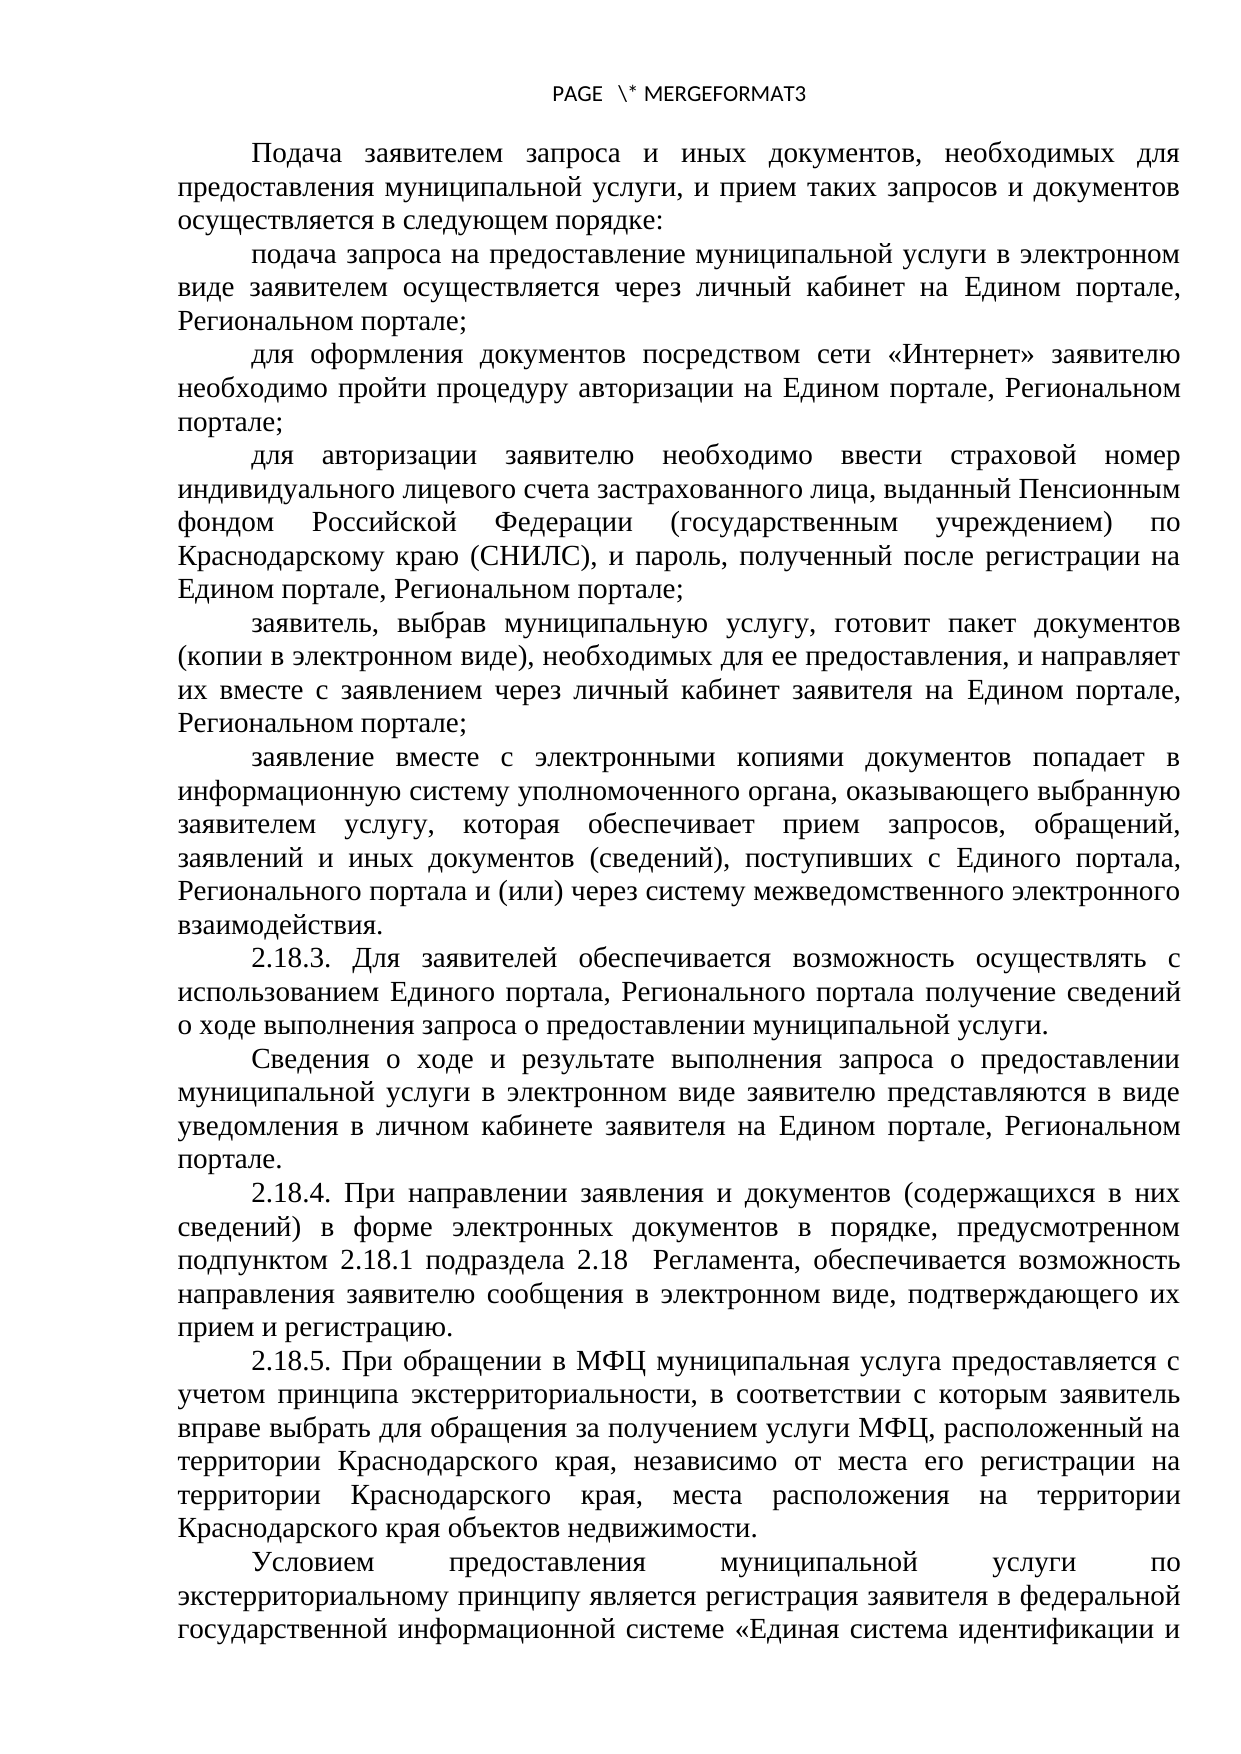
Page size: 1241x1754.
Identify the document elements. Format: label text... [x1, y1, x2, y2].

text для оформления документов посредством сети «Интернет» заявителю необходимо пройти процедуру авторизации на Едином портале, Региональном портале; [177, 337, 1181, 437]
text Подача заявителем запроса и иных документов, необходимых для предоставления муниципальной услуги, и прием таких запросов и документов осуществляется в следующем порядке: [177, 135, 1181, 236]
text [177, 1544, 1181, 1645]
text подача запроса на предоставление муниципальной услуги в электронном виде заявителем осуществляется через личный кабинет на Едином портале, Региональном портале; [177, 236, 1181, 337]
text Сведения о ходе и результате выполнения запроса о предоставлении муниципальной услуги в электронном виде заявителю представляются в виде уведомления в личном кабинете заявителя на Едином портале, Региональном портале. [177, 1041, 1181, 1175]
text 2.18.3. Для заявителей обеспечивается возможность осуществлять с использованием Единого портала, Регионального портала получение сведений о ходе выполнения запроса о предоставлении муниципальной услуги. [177, 940, 1181, 1041]
text заявление вместе с электронными копиями документов попадает в информационную систему уполномоченного органа, оказывающего выбранную заявителем услугу, которая обеспечивает прием запросов, обращений, заявлений и иных документов (сведений), поступивших с Единого портала, Регионального портала и (или) через систему межведомственного электронного взаимодействия. [177, 739, 1181, 940]
text заявитель, выбрав муниципальную услугу, готовит пакет документов (копии в электронном виде), необходимых для ее предоставления, и направляет их вместе с заявлением через личный кабинет заявителя на Едином портале, Региональном портале; [177, 605, 1181, 739]
text 2.18.4. При направлении заявления и документов (содержащихся в них сведений) в форме электронных документов в порядке, предусмотренном подпунктом 2.18.1 подраздела 2.18 Регламента, обеспечивается возможность направления заявителю сообщения в электронном виде, подтверждающего их прием и регистрацию. [177, 1175, 1181, 1343]
text для авторизации заявителю необходимо ввести страховой номер индивидуального лицевого счета застрахованного лица, выданный Пенсионным фондом Российской Федерации (государственным учреждением) по Краснодарскому краю (СНИЛС), и пароль, полученный после регистрации на Едином портале, Региональном портале; [177, 437, 1181, 605]
text 2.18.5. При обращении в МФЦ муниципальная услуга предоставляется с учетом принципа экстерриториальности, в соответствии с которым заявитель вправе выбрать для обращения за получением услуги МФЦ, расположенный на территории Краснодарского края, независимо от места его регистрации на территории Краснодарского края, места расположения на территории Краснодарского края объектов недвижимости. [177, 1343, 1181, 1544]
